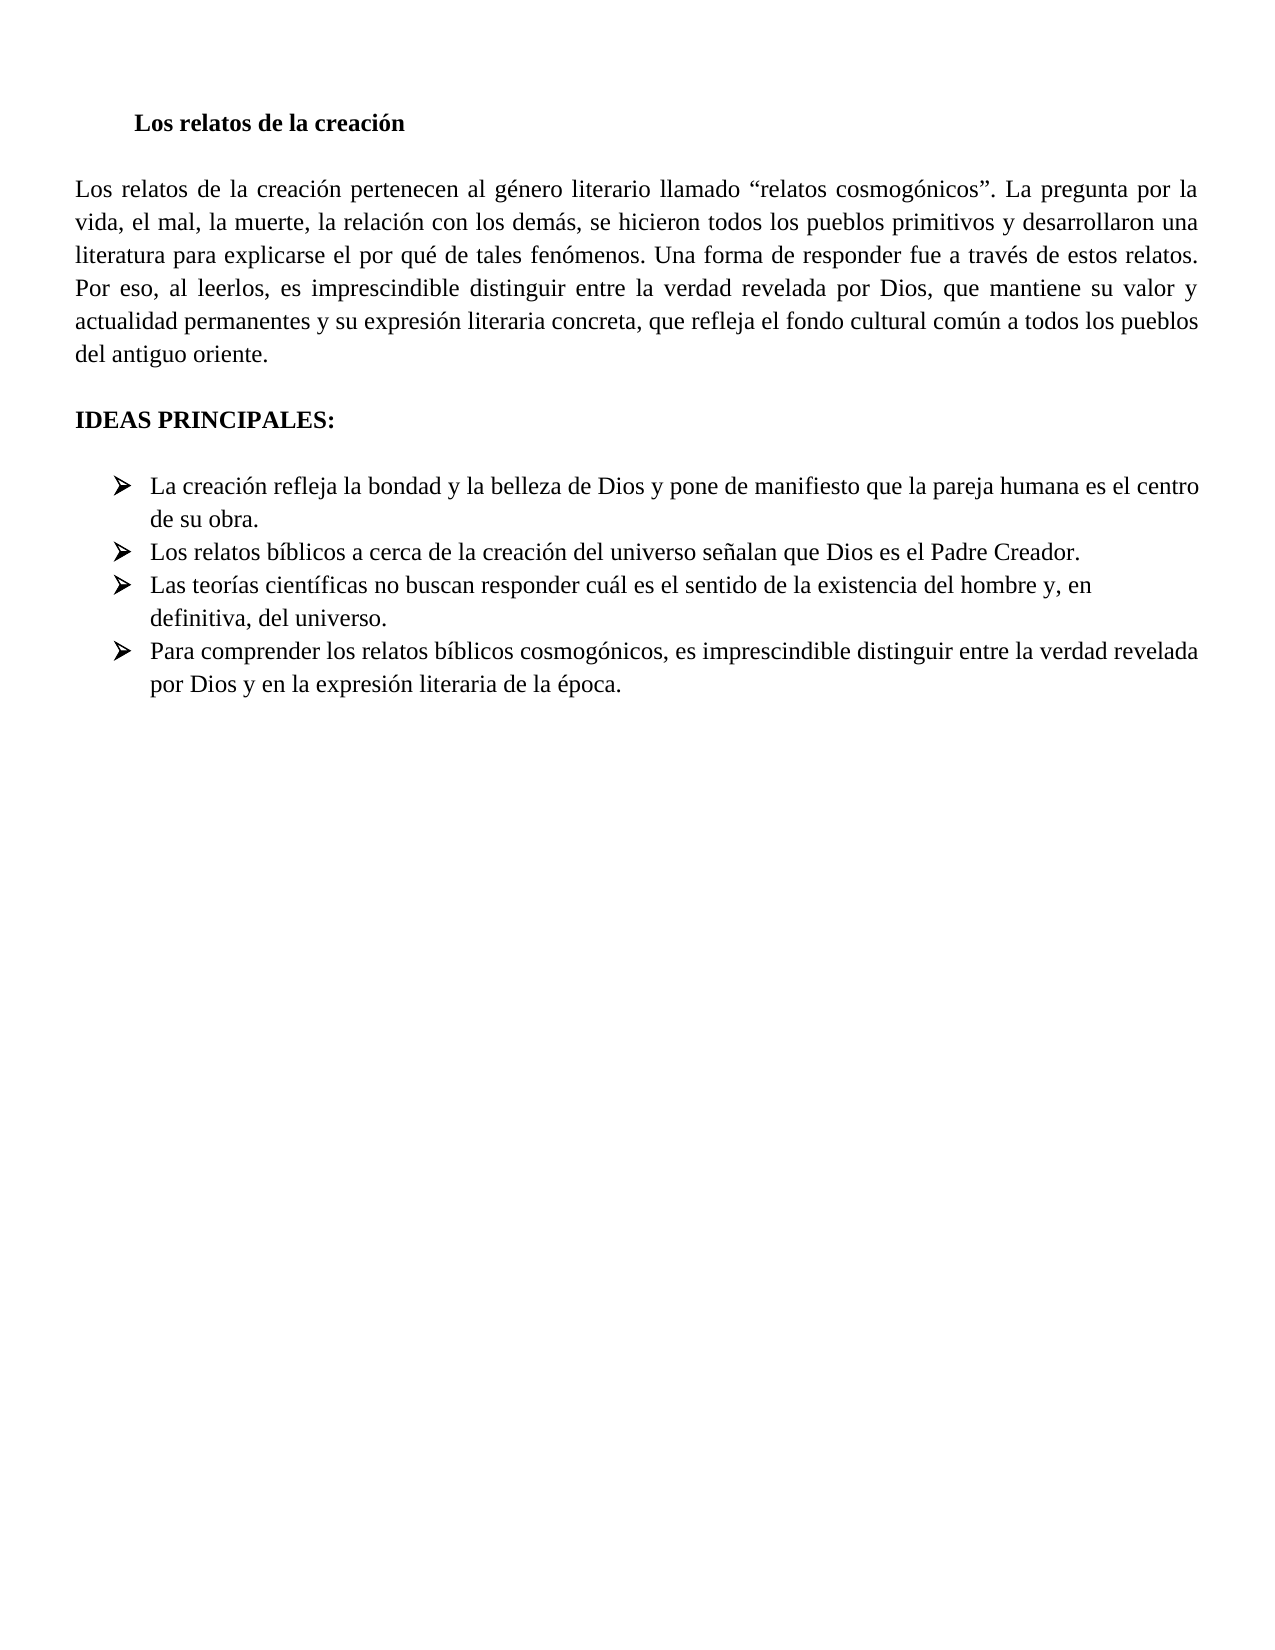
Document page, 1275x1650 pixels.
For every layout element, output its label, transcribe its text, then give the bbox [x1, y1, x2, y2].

list Para comprender los relatos bíblicos cosmogónicos, es imprescindible distinguir entre la verdad revelada por Dios y en la expresión literaria de la época. [112, 636, 1200, 698]
list Los relatos bíblicos a cerca de la creación del universo señalan que Dios es el Padre Creador. [112, 537, 1200, 566]
list Las teorías científicas no buscan responder cuál es el sentido de la existencia del hombre y, en definitiva, del universo. [112, 570, 1200, 632]
text Los relatos de la creación [75, 108, 1200, 137]
list La creación refleja la bondad y la belleza de Dios y pone de manifiesto que la pareja humana es el centro de su obra. [112, 471, 1200, 533]
text IDEAS PRINCIPALES: [75, 405, 1200, 434]
text Los relatos de la creación pertenecen al género literario llamado “relatos cosmogónicos”. La pregunta por la vida, el mal, la muerte, la relación con los demás, se hicieron todos los pueblos primitivos y desarrollaron una literatura para explicarse el por qué de tales fenómenos. Una forma de responder fue a través de estos relatos. Por eso, al leerlos, es imprescindible distinguir entre la verdad revelada por Dios, que mantiene su valor y actualidad permanentes y su expresión literaria concreta, que refleja el fondo cultural común a todos los pueblos del antiguo oriente. [75, 174, 1200, 368]
